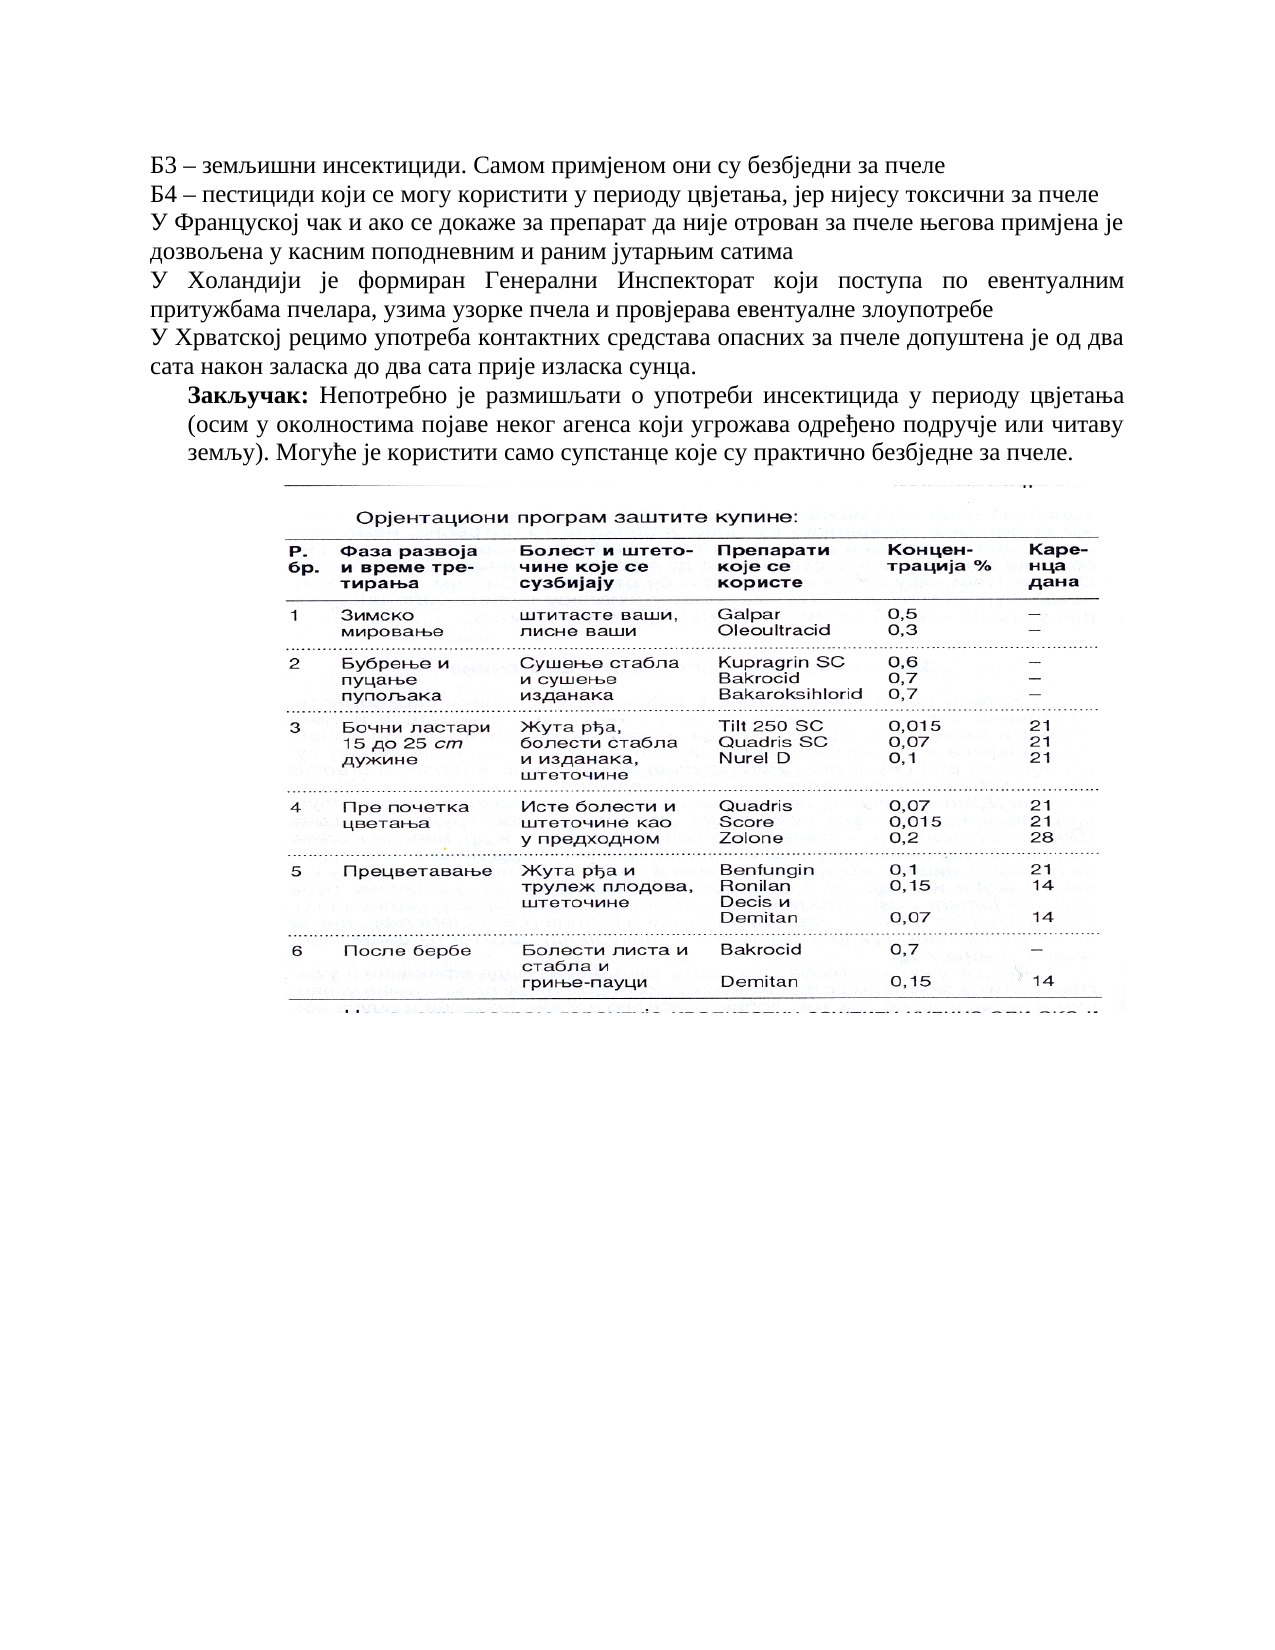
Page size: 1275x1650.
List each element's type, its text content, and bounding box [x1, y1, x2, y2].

text У Хрватској рецимо употреба контактних средстава опасних за пчеле допуштена је од два сата након заласка до два сата прије изласка сунца. [150, 322, 1125, 380]
text Закључак: Непотребно је размишљати о употреби инсектицида у периоду цвјетања (осим у околностима појаве неког агенса који угрожава одређено подручје или читаву земљу). Могуће је користити само супстанце које су практично безбједне за пчеле. [187, 380, 1125, 466]
text У Холандији је формиран Генерални Инспекторат који поступа по евентуалним притужбама пчелара, узима узорке пчела и провјерава евентуалне злоупотребе [150, 265, 1125, 322]
text У Француској чак и ако се докаже за препарат да није отрован за пчеле његова примјена је дозвољена у касним поподневним и раним јутарњим сатима [150, 207, 1125, 265]
text Б3 – земљишни инсектициди. Самом примјеном они су безбједни за пчеле [150, 150, 1125, 179]
text Б4 – пестициди који се могу користити у периоду цвјетања, јер нијесу токсични за пчеле [150, 179, 1125, 207]
